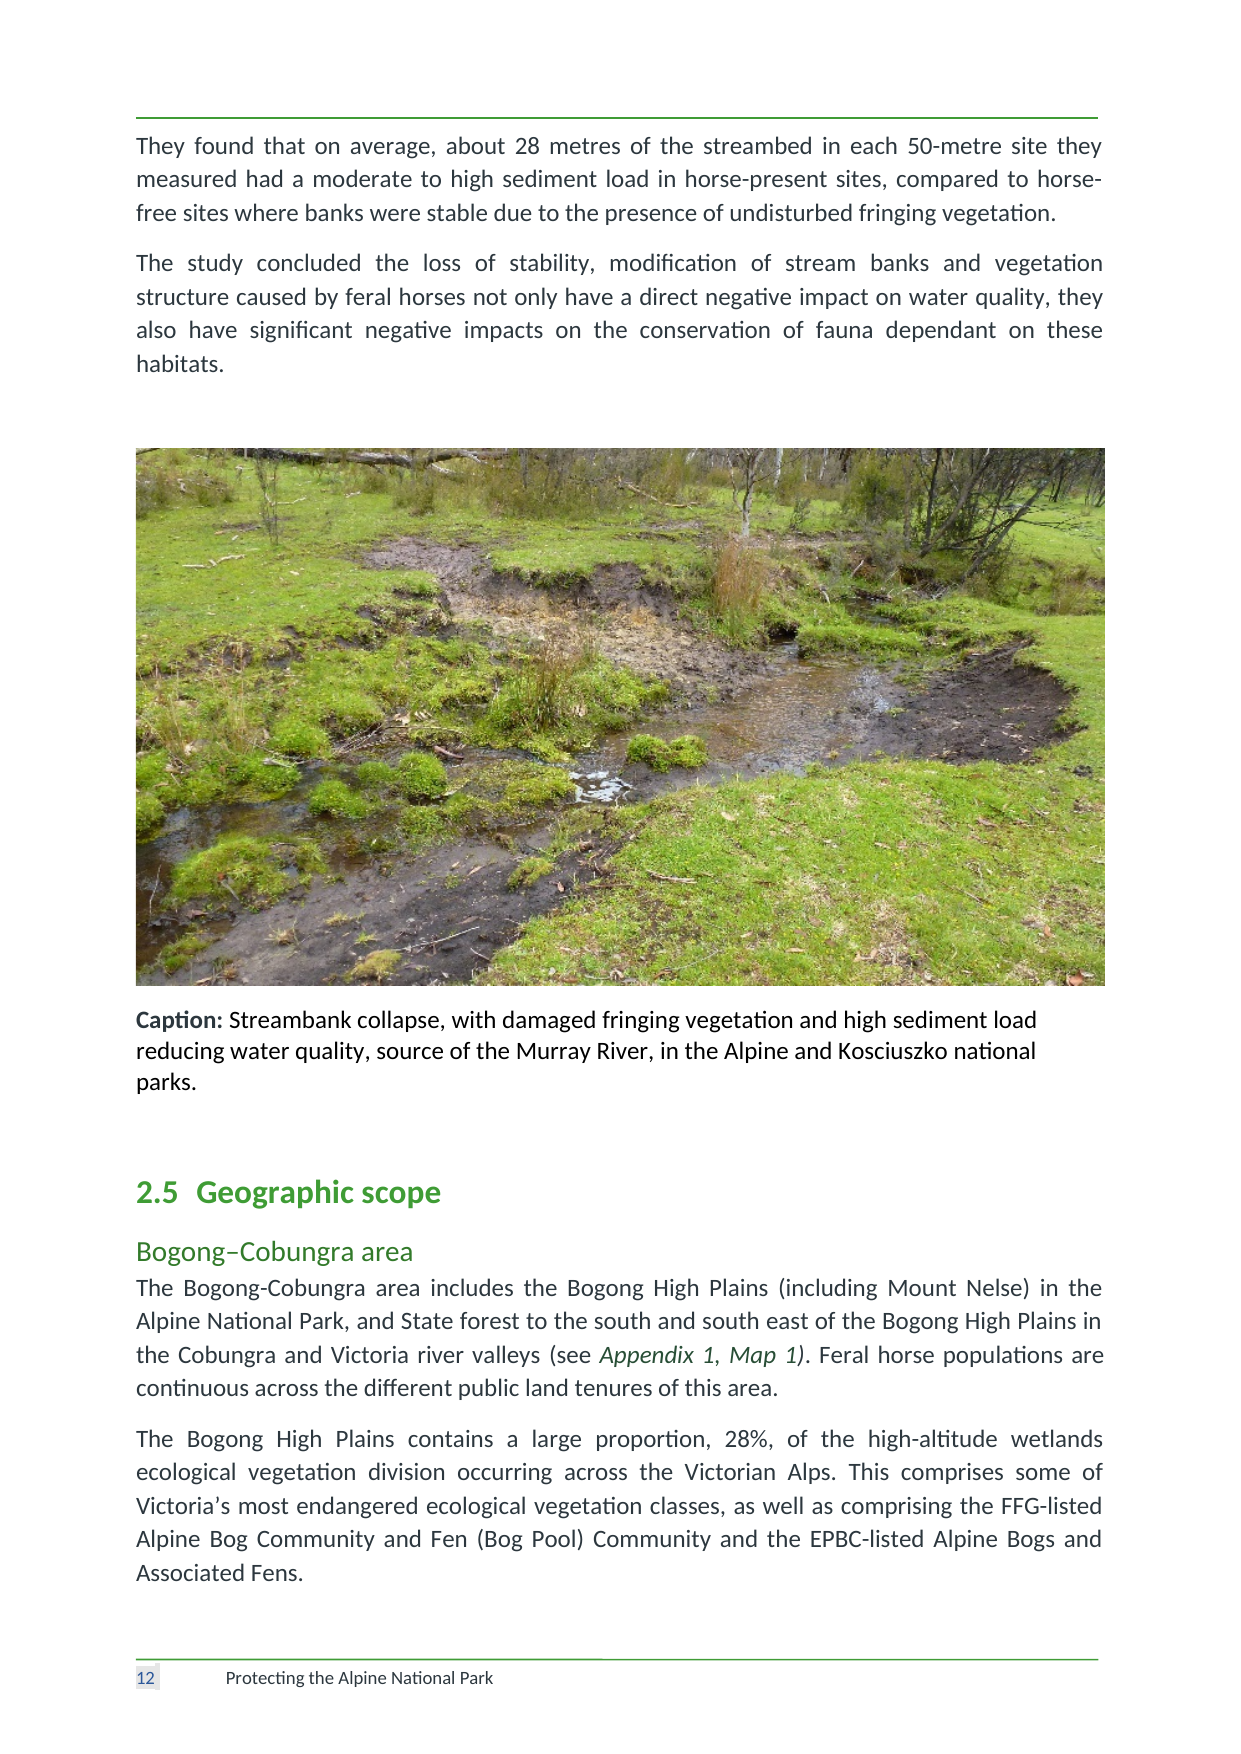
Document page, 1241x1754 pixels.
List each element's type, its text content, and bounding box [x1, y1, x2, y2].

picture [135, 448, 1105, 986]
text Caption: Streambank collapse, with damaged fringing vegetation and high sediment load reducing water quality, source of the Murray River, in the Alpine and Kosciuszko national parks. [136, 1004, 1077, 1096]
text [136, 130, 1104, 227]
text The Bogong High Plains contains a large proportion, 28%, of the high-altitude wetlands ecological vegetation division occurring across the Victorian Alps. This comprises some of Victoria’s most endangered ecological vegetation classes, as well as comprising the FFG-listed Alpine Bog Community and Fen (Bog Pool) Community and the EPBC-listed Alpine Bogs and Associated Fens. [136, 1423, 1104, 1587]
text The study concluded the loss of stability, modification of stream banks and vegetation structure caused by feral horses not only have a direct negative impact on water quality, they also have significant negative impacts on the conservation of fauna dependant on these habitats. [136, 247, 1104, 378]
subtitle Geographic scope [136, 1171, 1104, 1212]
text The Bogong-Cobungra area includes the Bogong High Plains (including Mount Nelse) in the Alpine National Park, and State forest to the south and south east of the Bogong High Plains in the Cobungra and Victoria river valleys (see Appendix 1, Map 1). Feral horse populations are continuous across the different public land tenures of this area. [136, 1272, 1104, 1403]
subtitle Bogong–Cobungra area [136, 1233, 1104, 1268]
